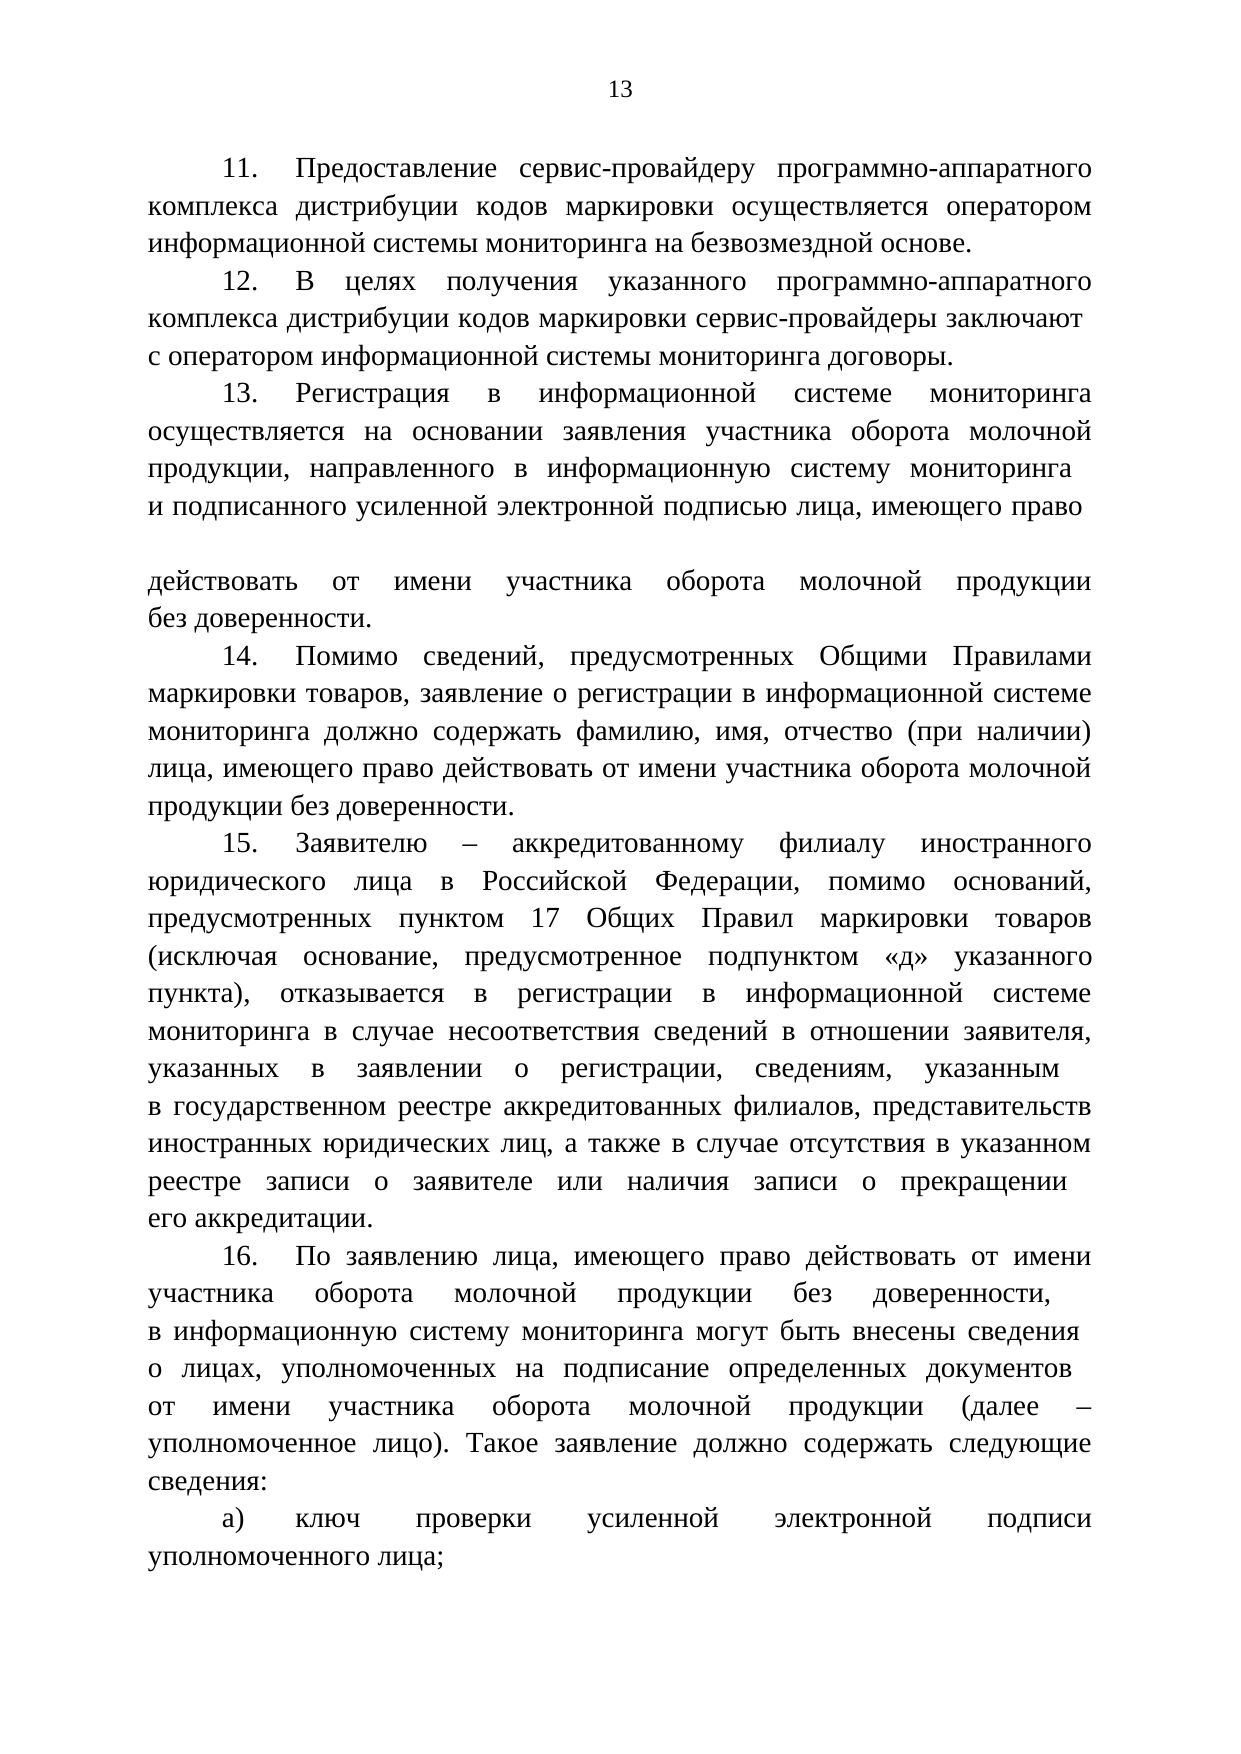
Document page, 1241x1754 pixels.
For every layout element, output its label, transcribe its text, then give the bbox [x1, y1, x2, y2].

list ключ проверки усиленной электронной подписи уполномоченного лица; [148, 1498, 1092, 1573]
list Заявителю – аккредитованному филиалу иностранного юридического лица в Российской Федерации, помимо оснований, предусмотренных пунктом 17 Общих Правил маркировки товаров (исключая основание, предусмотренное подпунктом «д» указанного пункта), отказывается в регистрации в информационной системе мониторинга в случае несоответствия сведений в отношении заявителя, указанных в заявлении о регистрации, сведениям, указанным в государственном реестре аккредитованных филиалов, представительств иностранных юридических лиц, а также в случае отсутствия в указанном реестре записи о заявителе или наличия записи о прекращении его аккредитации. [148, 823, 1092, 1235]
list В целях получения указанного программно-аппаратного комплекса дистрибуции кодов маркировки сервис-провайдеры заключают с оператором информационной системы мониторинга договоры. [148, 260, 1092, 373]
list Предоставление сервис-провайдеру программно-аппаратного комплекса дистрибуции кодов маркировки осуществляется оператором информационной системы мониторинга на безвозмездной основе. [148, 148, 1092, 260]
list Помимо сведений, предусмотренных Общими Правилами маркировки товаров, заявление о регистрации в информационной системе мониторинга должно содержать фамилию, имя, отчество (при наличии) лица, имеющего право действовать от имени участника оборота молочной продукции без доверенности. [148, 635, 1092, 823]
list По заявлению лица, имеющего право действовать от имени участника оборота молочной продукции без доверенности, в информационную систему мониторинга могут быть внесены сведения о лицах, уполномоченных на подписание определенных документов от имени участника оборота молочной продукции (далее – уполномоченное лицо). Такое заявление должно содержать следующие сведения: [148, 1235, 1092, 1498]
list Регистрация в информационной системе мониторинга осуществляется на основании заявления участника оборота молочной продукции, направленного в информационную систему мониторинга и подписанного усиленной электронной подписью лица, имеющего право действовать от имени участника оборота молочной продукции без доверенности. [148, 373, 1092, 635]
